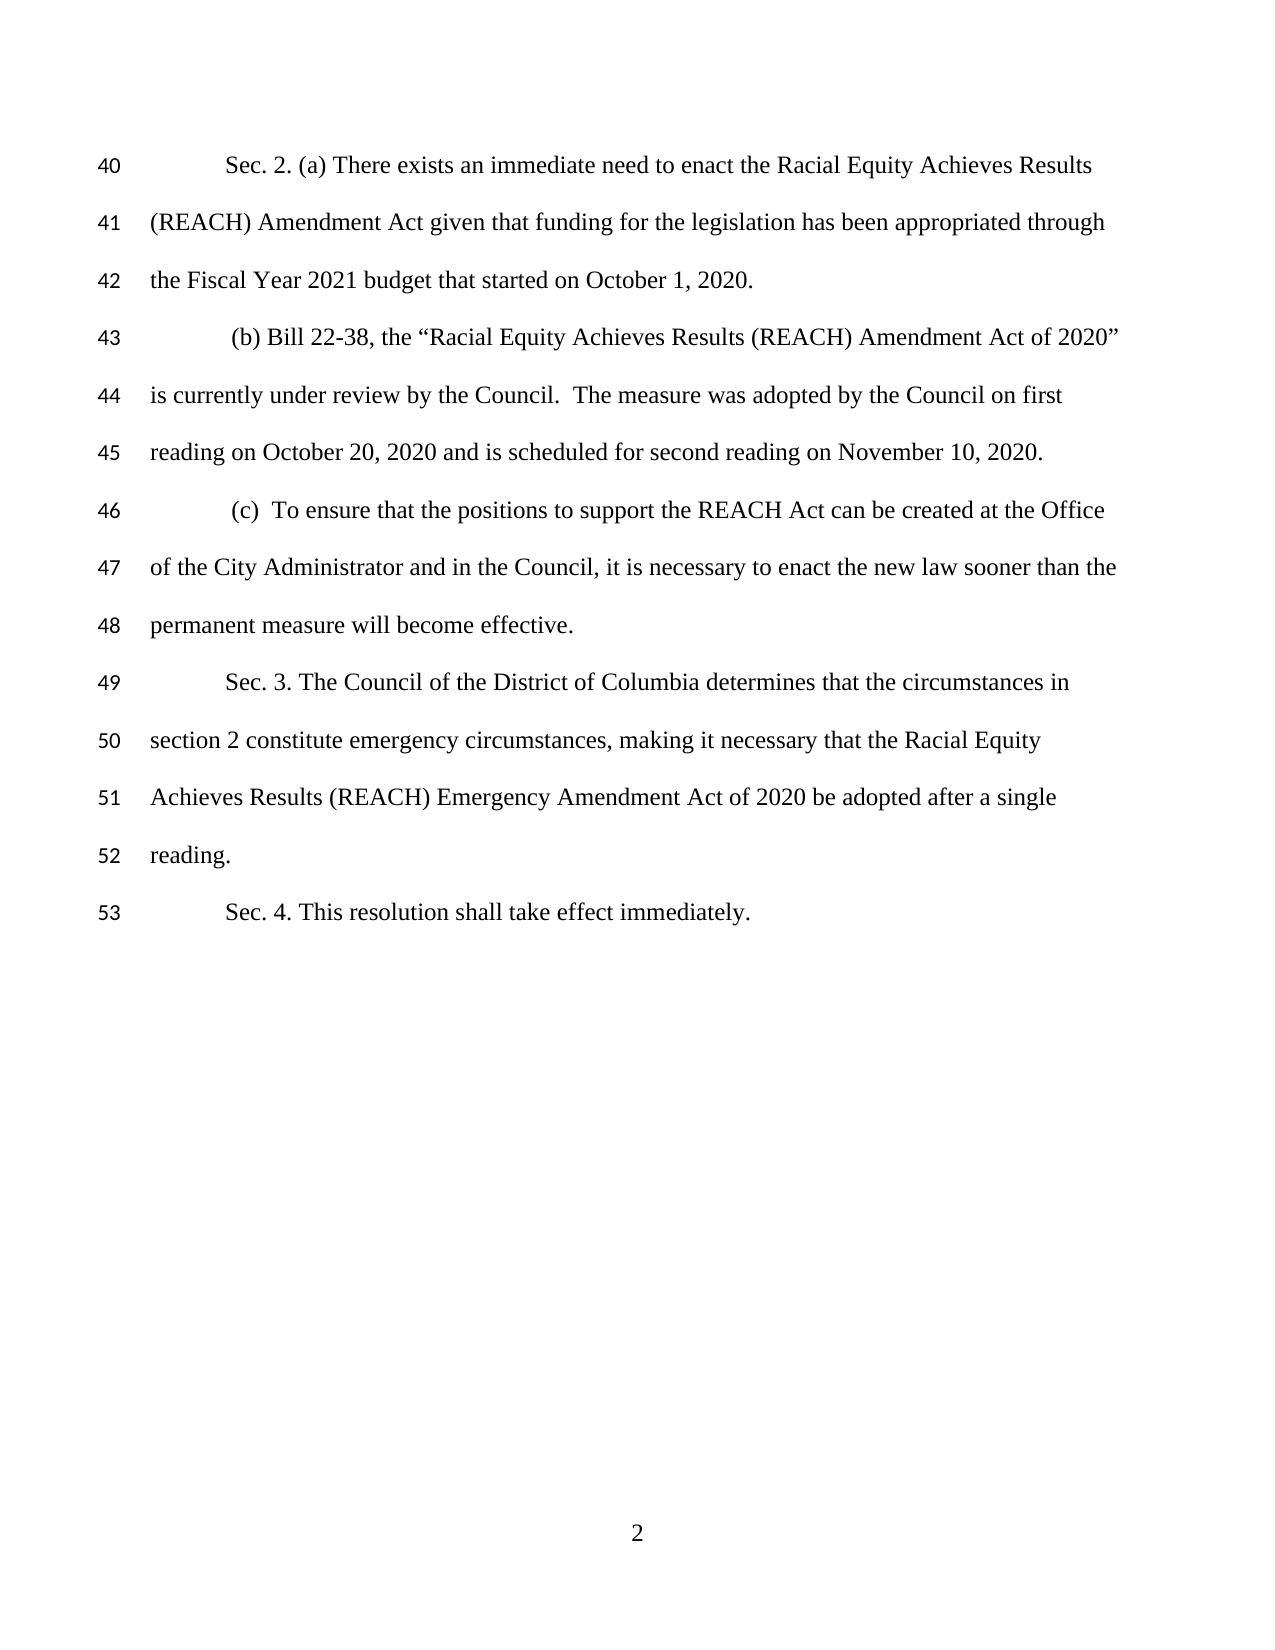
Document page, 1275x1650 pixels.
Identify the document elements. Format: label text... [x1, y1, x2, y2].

text Sec. 3. The Council of the District of Columbia determines that the circumstances in section 2 constitute emergency circumstances, making it necessary that the Racial Equity Achieves Results (REACH) Emergency Amendment Act of 2020 be adopted after a single reading. [150, 667, 1125, 869]
text (c) To ensure that the positions to support the REACH Act can be created at the Office of the City Administrator and in the Council, it is necessary to enact the new law sooner than the permanent measure will become effective. [150, 495, 1125, 639]
text Sec. 2. (a) There exists an immediate need to enact the Racial Equity Achieves Results (REACH) Amendment Act given that funding for the legislation has been appropriated through the Fiscal Year 2021 budget that started on October 1, 2020. [150, 150, 1125, 294]
text Sec. 4. This resolution shall take effect immediately. [150, 897, 1125, 926]
text (b) Bill 22-38, the “Racial Equity Achieves Results (REACH) Amendment Act of 2020” is currently under review by the Council. The measure was adopted by the Council on first reading on October 20, 2020 and is scheduled for second reading on November 10, 2020. [150, 322, 1125, 466]
